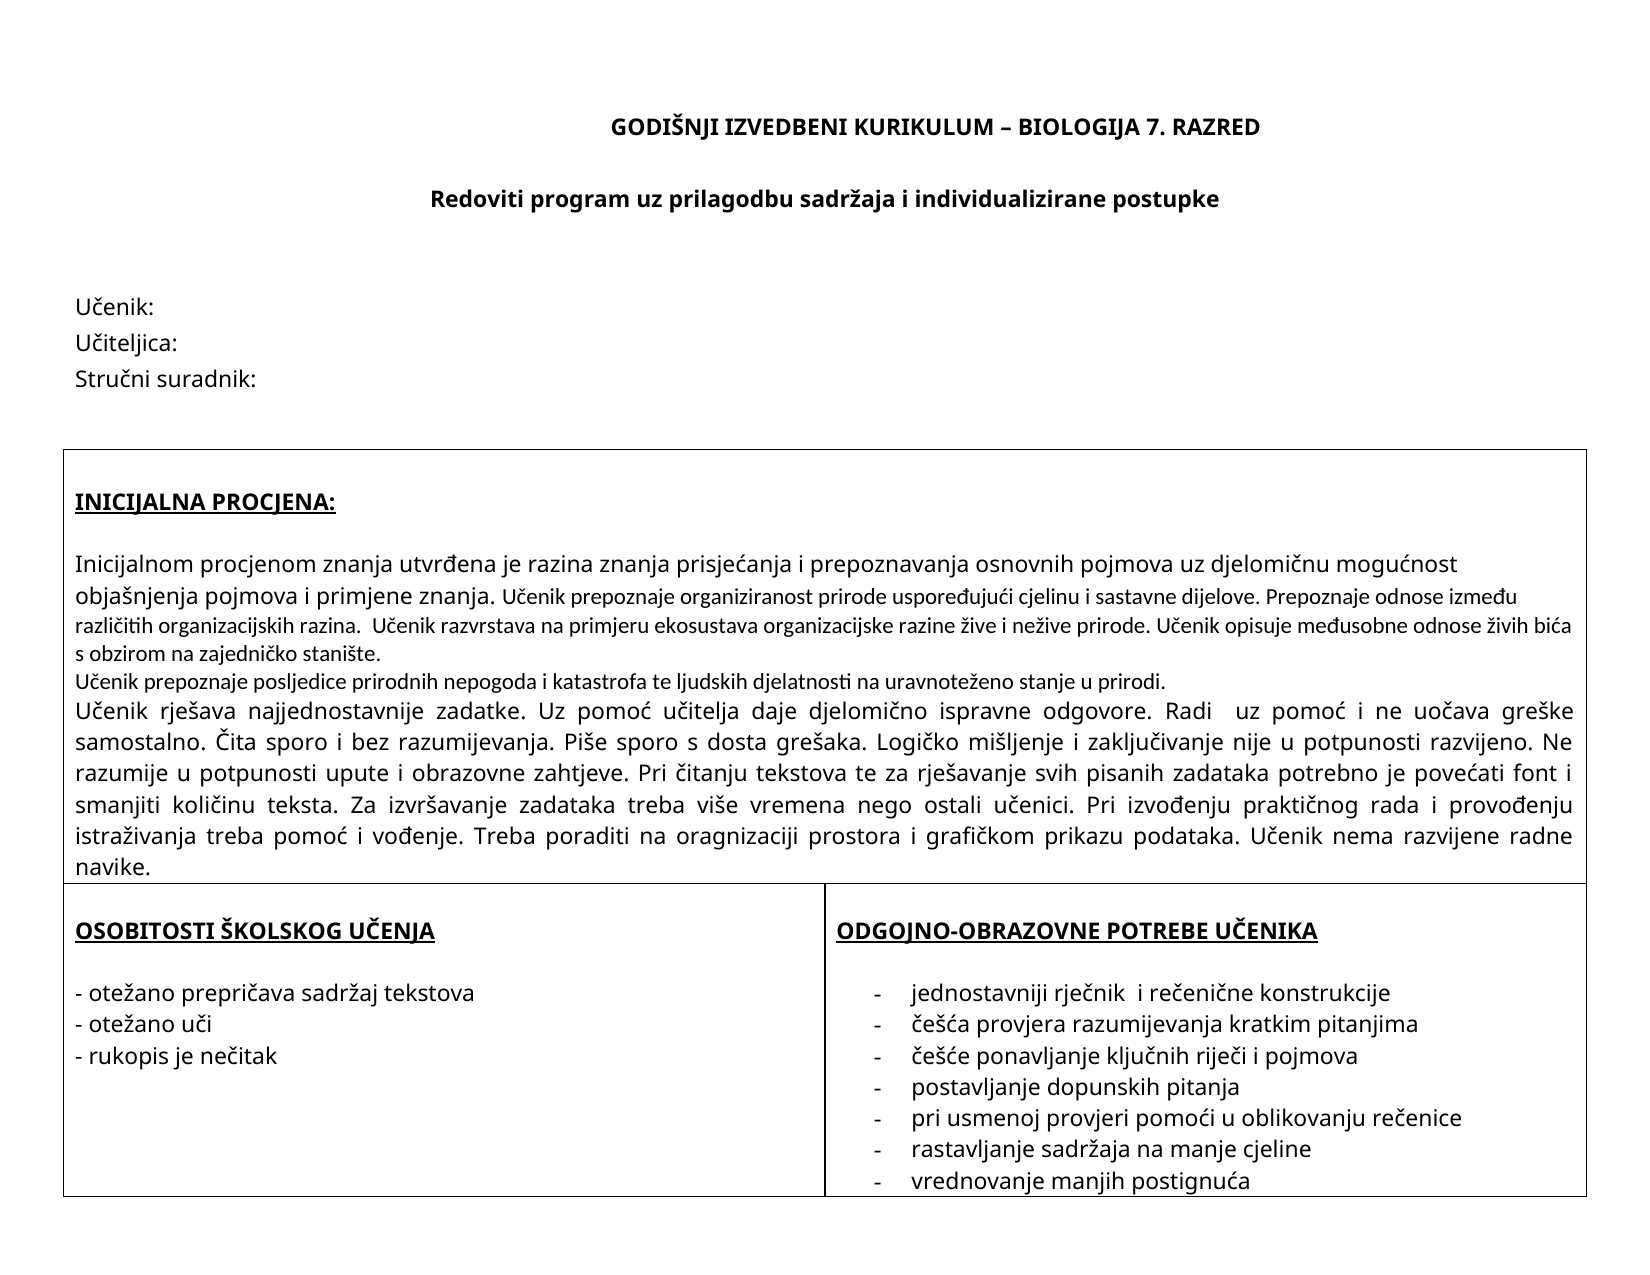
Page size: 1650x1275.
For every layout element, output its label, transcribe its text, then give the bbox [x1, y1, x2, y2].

text Redoviti program uz prilagodbu sadržaja i individualizirane postupke [75, 183, 1575, 214]
text Učenik: [75, 291, 1575, 322]
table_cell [64, 884, 824, 1196]
text Učiteljica: [75, 327, 1575, 358]
text GODIŠNJI IZVEDBENI KURIKULUM – BIOLOGIJA 7. RAZRED [75, 111, 1575, 142]
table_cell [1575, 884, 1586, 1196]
text Stručni suradnik: [75, 362, 1575, 394]
table_header INICIJALNA PROCJENA: Inicijalnom procjenom znanja utvrđena je razina znanja prisjećanja i prepoznavanja osnovnih pojmova uz djelomičnu mogućnost objašnjenja pojmova i primjene znanja. Učenik prepoznaje organiziranost prirode uspoređujući cjelinu i sastavne dijelove. Prepoznaje odnose između različitih organizacijskih razina. Učenik razvrstava na primjeru ekosustava organizacijske razine žive i nežive prirode. Učenik opisuje međusobne odnose živih bića s obzirom na zajedničko stanište. Učenik prepoznaje posljedice prirodnih nepogoda i katastrofa te ljudskih djelatnosti na uravnoteženo stanje u prirodi. Učenik rješava najjednostavnije zadatke. Uz pomoć učitelja daje djelomično ispravne odgovore. Radi uz pomoć i ne uočava greške samostalno. Čita sporo i bez razumijevanja. Piše sporo s dosta grešaka. Logičko mišljenje i zaključivanje nije u potpunosti razvijeno. Ne razumije u potpunosti upute i obrazovne zahtjeve. Pri čitanju tekstova te za rješavanje svih pisanih zadataka potrebno je povećati font i smanjiti količinu teksta. Za izvršavanje zadataka treba više vremena nego ostali učenici. Pri izvođenju praktičnog rada i provođenju istraživanja treba pomoć i vođenje. Treba poraditi na oragnizaciji prostora i grafičkom prikazu podataka. Učenik nema razvijene radne navike. [64, 450, 1586, 882]
